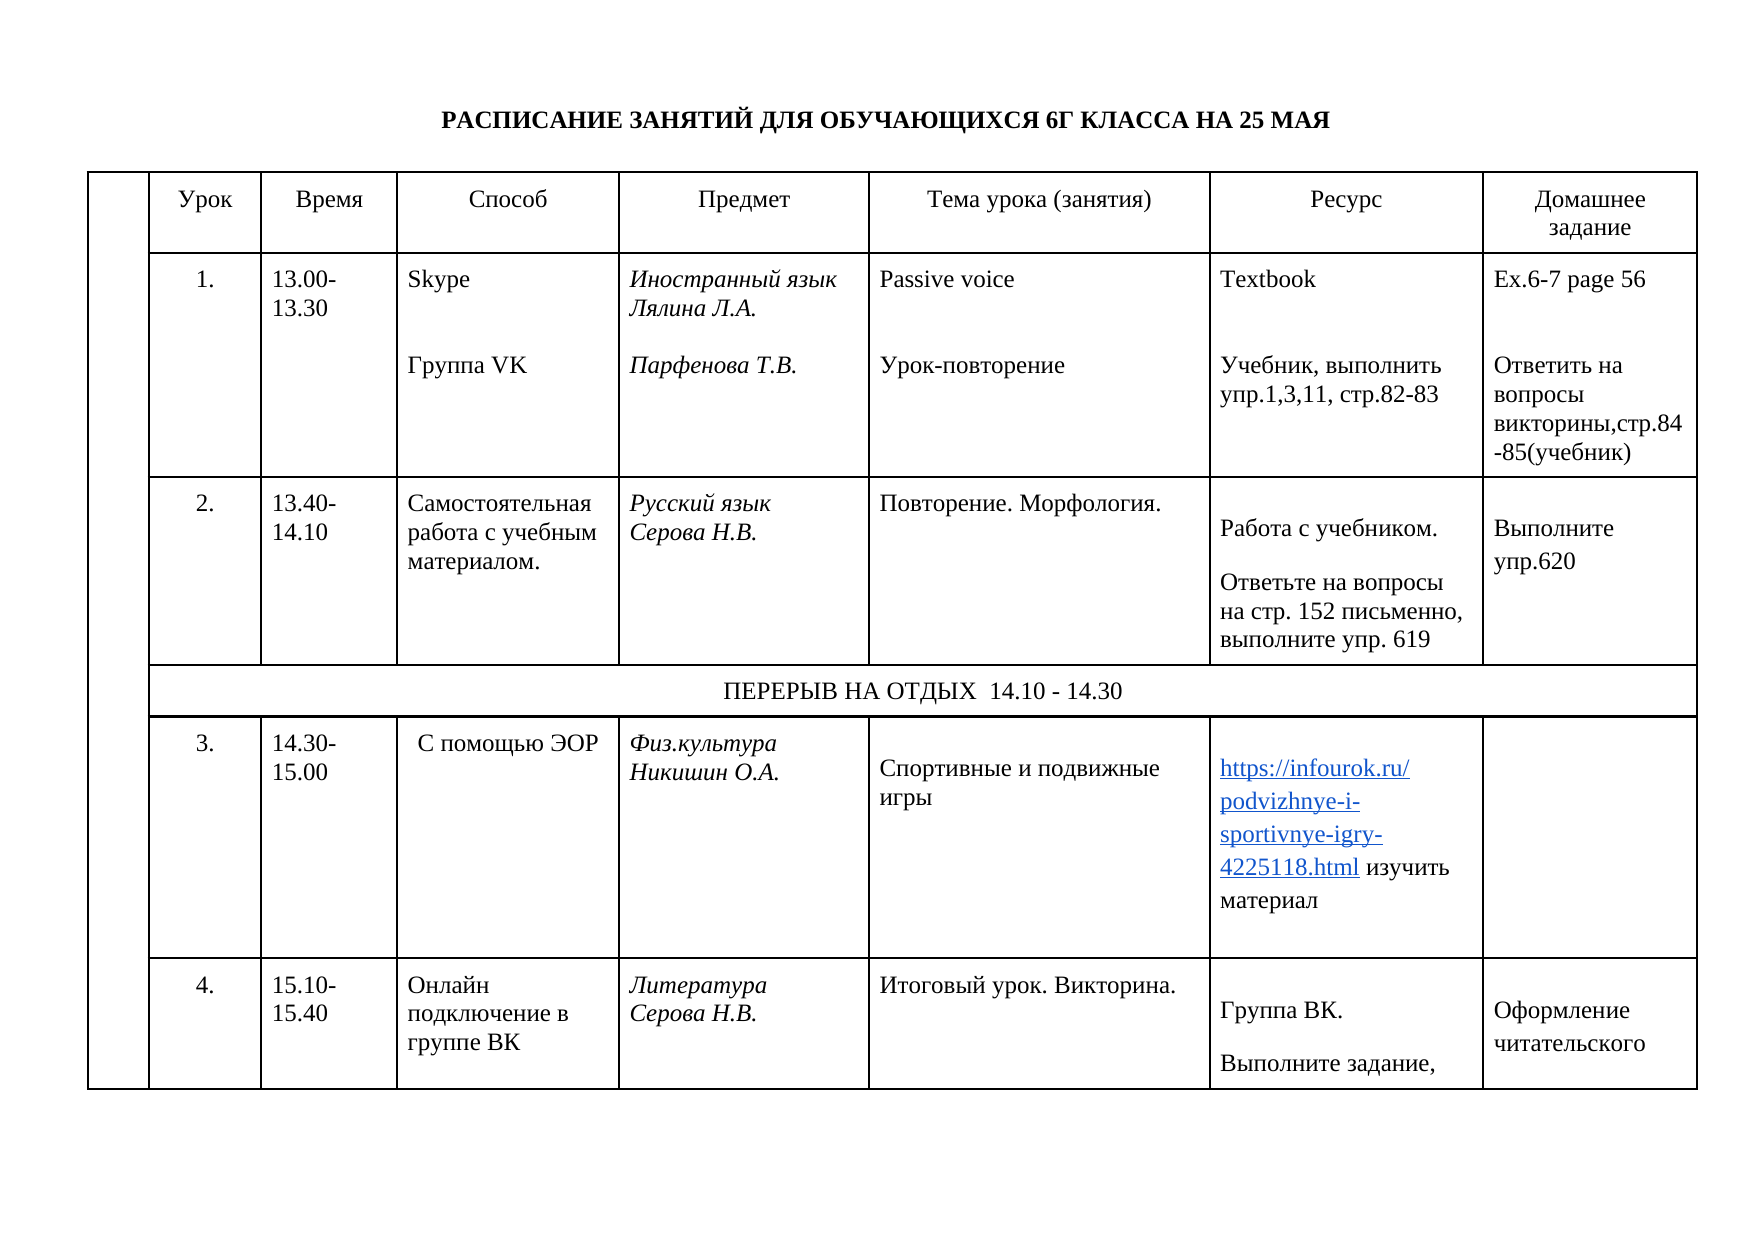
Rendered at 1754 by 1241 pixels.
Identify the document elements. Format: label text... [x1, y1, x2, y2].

table_cell Ex.6-7 page 56 Ответить на вопросы викторины,стр.84-85(учебник) [1484, 254, 1696, 476]
table_header Домашнее задание [1484, 173, 1696, 252]
table_header Тема урока (занятия) [870, 173, 1209, 252]
table_cell 15.10- 15.40 [262, 959, 396, 1088]
table_header Время [262, 173, 396, 252]
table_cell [1211, 959, 1482, 1088]
table_cell [1484, 718, 1696, 957]
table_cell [1484, 959, 1696, 1088]
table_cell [620, 959, 868, 1088]
table_header Ресурс [1211, 173, 1482, 252]
table_cell 13.00- 13.30 [262, 254, 396, 476]
table_cell 4. [150, 959, 260, 1088]
table_cell Textbook Учебник, выполнить упр.1,3,11, стр.82-83 [1211, 254, 1482, 476]
table_cell Спортивные и подвижные игры [870, 718, 1209, 957]
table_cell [398, 959, 618, 1088]
table_cell 3. [150, 718, 260, 957]
table_cell Иностранный язык Лялина Л.А. Парфенова Т.В. [620, 254, 868, 476]
table_cell ПЕРЕРЫВ НА ОТДЫХ 14.10 - 14.30 [150, 666, 1696, 715]
table_cell Passive voice Урок-повторение [870, 254, 1209, 476]
table_cell 13.40- 14.10 [262, 478, 396, 664]
table_cell 14.30- 15.00 [262, 718, 396, 957]
table_cell Выполните упр.620 [1484, 478, 1696, 664]
table_header Урок [150, 173, 260, 252]
table_cell Физ.культура Никишин О.А. [620, 718, 868, 957]
table_cell Работа с учебником. Ответьте на вопросы на стр. 152 письменно, выполните упр. 619 [1211, 478, 1482, 664]
table_cell Самостоятельная работа с учебным материалом. [398, 478, 618, 664]
table_cell 1. [150, 254, 260, 476]
table_header Предмет [620, 173, 868, 252]
table_cell Skype Группа VK [398, 254, 618, 476]
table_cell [870, 959, 1209, 1088]
table_cell С помощью ЭОР [398, 718, 618, 957]
table_header Способ [398, 173, 618, 252]
table_cell Русский язык Серова Н.В. [620, 478, 868, 664]
table_cell https://infourok.ru/podvizhnye-i-sportivnye-igry-4225118.html изучить материал [1211, 718, 1482, 957]
table_cell Повторение. Морфология. [870, 478, 1209, 664]
table_cell 2. [150, 478, 260, 664]
table_header [89, 173, 148, 1088]
text РАСПИСАНИЕ ЗАНЯТИЙ ДЛЯ ОБУЧАЮЩИХСЯ 6Г КЛАССА НА 25 МАЯ [88, 105, 1683, 134]
